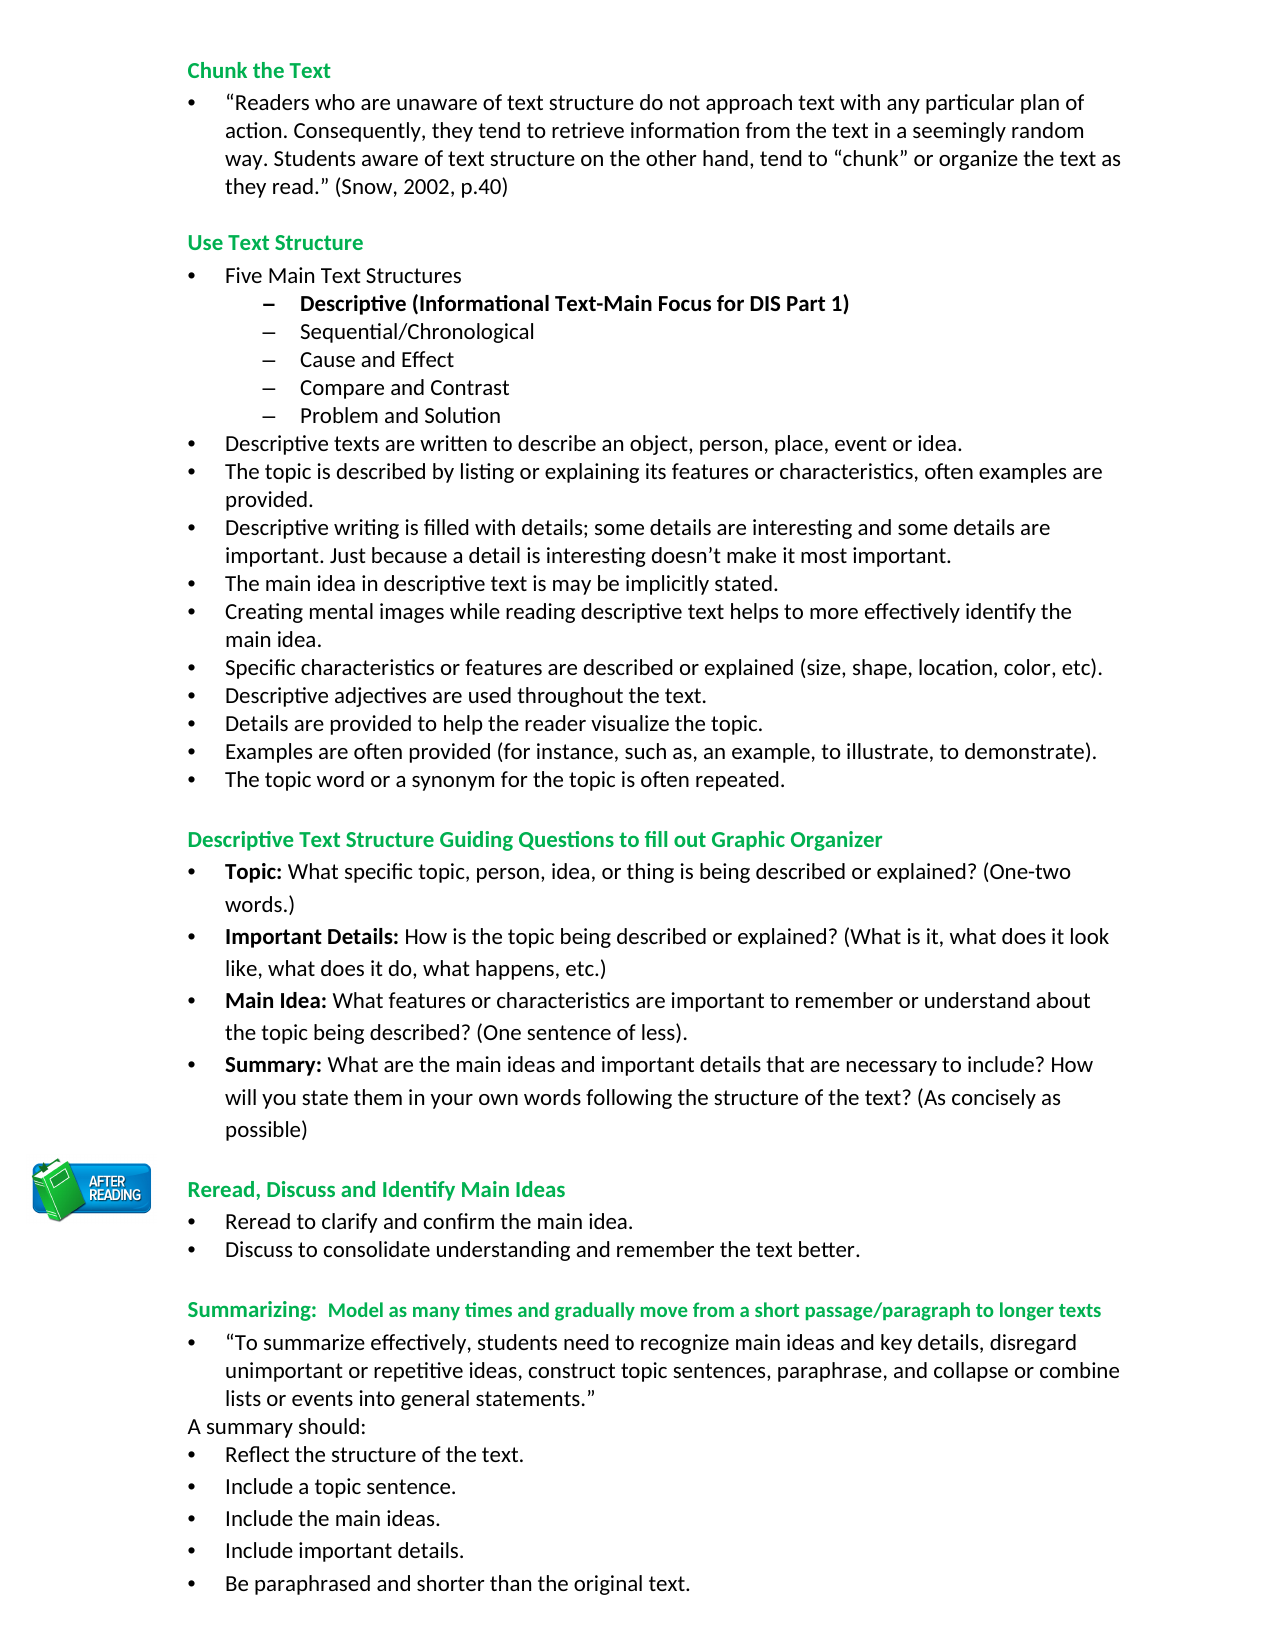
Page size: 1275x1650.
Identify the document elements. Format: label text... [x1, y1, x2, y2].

list “To summarize effectively, students need to recognize main ideas and key details, disregard unimportant or repetitive ideas, construct topic sentences, paraphrase, and collapse or combine lists or events into general statements.” [187, 1328, 1125, 1412]
list Problem and Solution [262, 401, 1125, 429]
list Discuss to consolidate understanding and remember the text better. [187, 1235, 1125, 1263]
list Details are provided to help the reader visualize the topic. [187, 709, 1125, 737]
text Use Text Structure [150, 228, 1125, 257]
list Be paraphrased and shorter than the original text. [187, 1569, 1125, 1597]
list Cause and Effect [262, 345, 1125, 373]
list “Readers who are unaware of text structure do not approach text with any particular plan of action. Consequently, they tend to retrieve information from the text in a seemingly random way. Students aware of text structure on the other hand, tend to “chunk” or organize the text as they read.” (Snow, 2002, p.40) [187, 88, 1125, 201]
list Summary: What are the main ideas and important details that are necessary to include? How will you state them in your own words following the structure of the text? (As concisely as possible) [187, 1051, 1125, 1143]
list Descriptive texts are written to describe an object, person, place, event or idea. [187, 429, 1125, 457]
list Descriptive writing is filled with details; some details are interesting and some details are important. Just because a detail is interesting doesn’t make it most important. [187, 513, 1125, 569]
list Include important details. [187, 1536, 1125, 1564]
list Sequential/Chronological [262, 317, 1125, 345]
list Topic: What specific topic, person, idea, or thing is being described or explained? (One-two words.) [187, 857, 1125, 918]
text Summarizing: Model as many times and gradually move from a short passage/paragraph to longer texts [150, 1296, 1125, 1324]
list The main idea in descriptive text is may be implicitly stated. [187, 569, 1125, 597]
picture [26, 1154, 157, 1224]
list The topic word or a synonym for the topic is often repeated. [187, 765, 1125, 793]
list Reflect the structure of the text. [187, 1440, 1125, 1468]
list Reread to clarify and confirm the main idea. [187, 1207, 1125, 1235]
list Include a topic sentence. [187, 1472, 1125, 1500]
list The topic is described by listing or explaining its features or characteristics, often examples are provided. [187, 457, 1125, 513]
list Include the main ideas. [187, 1504, 1125, 1532]
list Main Idea: What features or characteristics are important to remember or understand about the topic being described? (One sentence of less). [187, 986, 1125, 1046]
list Creating mental images while reading descriptive text helps to more effectively identify the main idea. [187, 597, 1125, 653]
list Five Main Text Structures [187, 261, 1125, 289]
list Descriptive adjectives are used throughout the text. [187, 681, 1125, 709]
text Reread, Discuss and Identify Main Ideas [174, 1175, 1125, 1203]
list Compare and Contrast [262, 373, 1125, 401]
list Important Details: How is the topic being described or explained? (What is it, what does it look like, what does it do, what happens, etc.) [187, 922, 1125, 982]
text A summary should: [150, 1412, 1125, 1440]
text Chunk the Text [150, 56, 1125, 84]
list Specific characteristics or features are described or explained (size, shape, location, color, etc). [187, 653, 1125, 681]
list Descriptive (Informational Text-Main Focus for DIS Part 1) [262, 289, 1125, 317]
text Descriptive Text Structure Guiding Questions to fill out Graphic Organizer [150, 825, 1125, 853]
list Examples are often provided (for instance, such as, an example, to illustrate, to demonstrate). [187, 737, 1125, 765]
